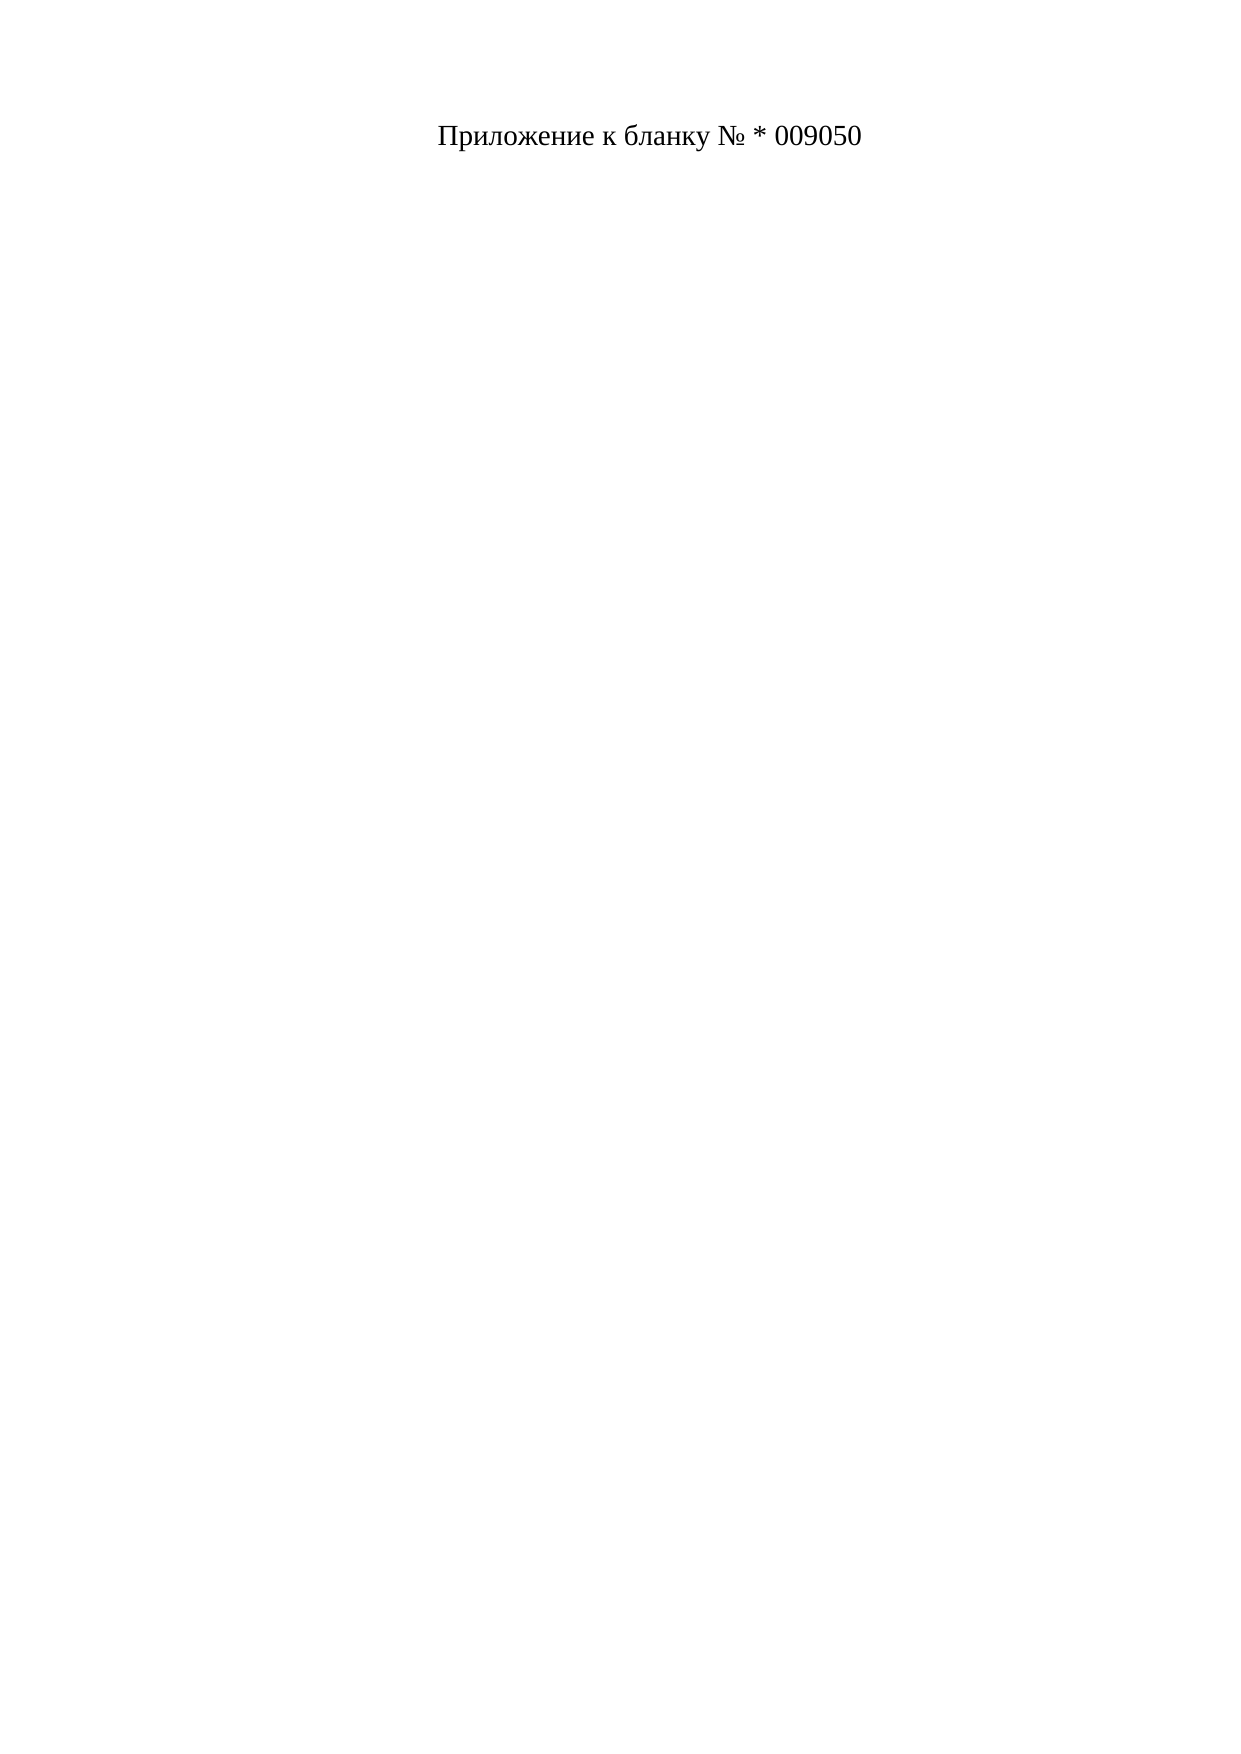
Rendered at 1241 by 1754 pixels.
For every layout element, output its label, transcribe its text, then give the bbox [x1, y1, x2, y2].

text Приложение к бланку № * 009050 [118, 118, 1181, 152]
